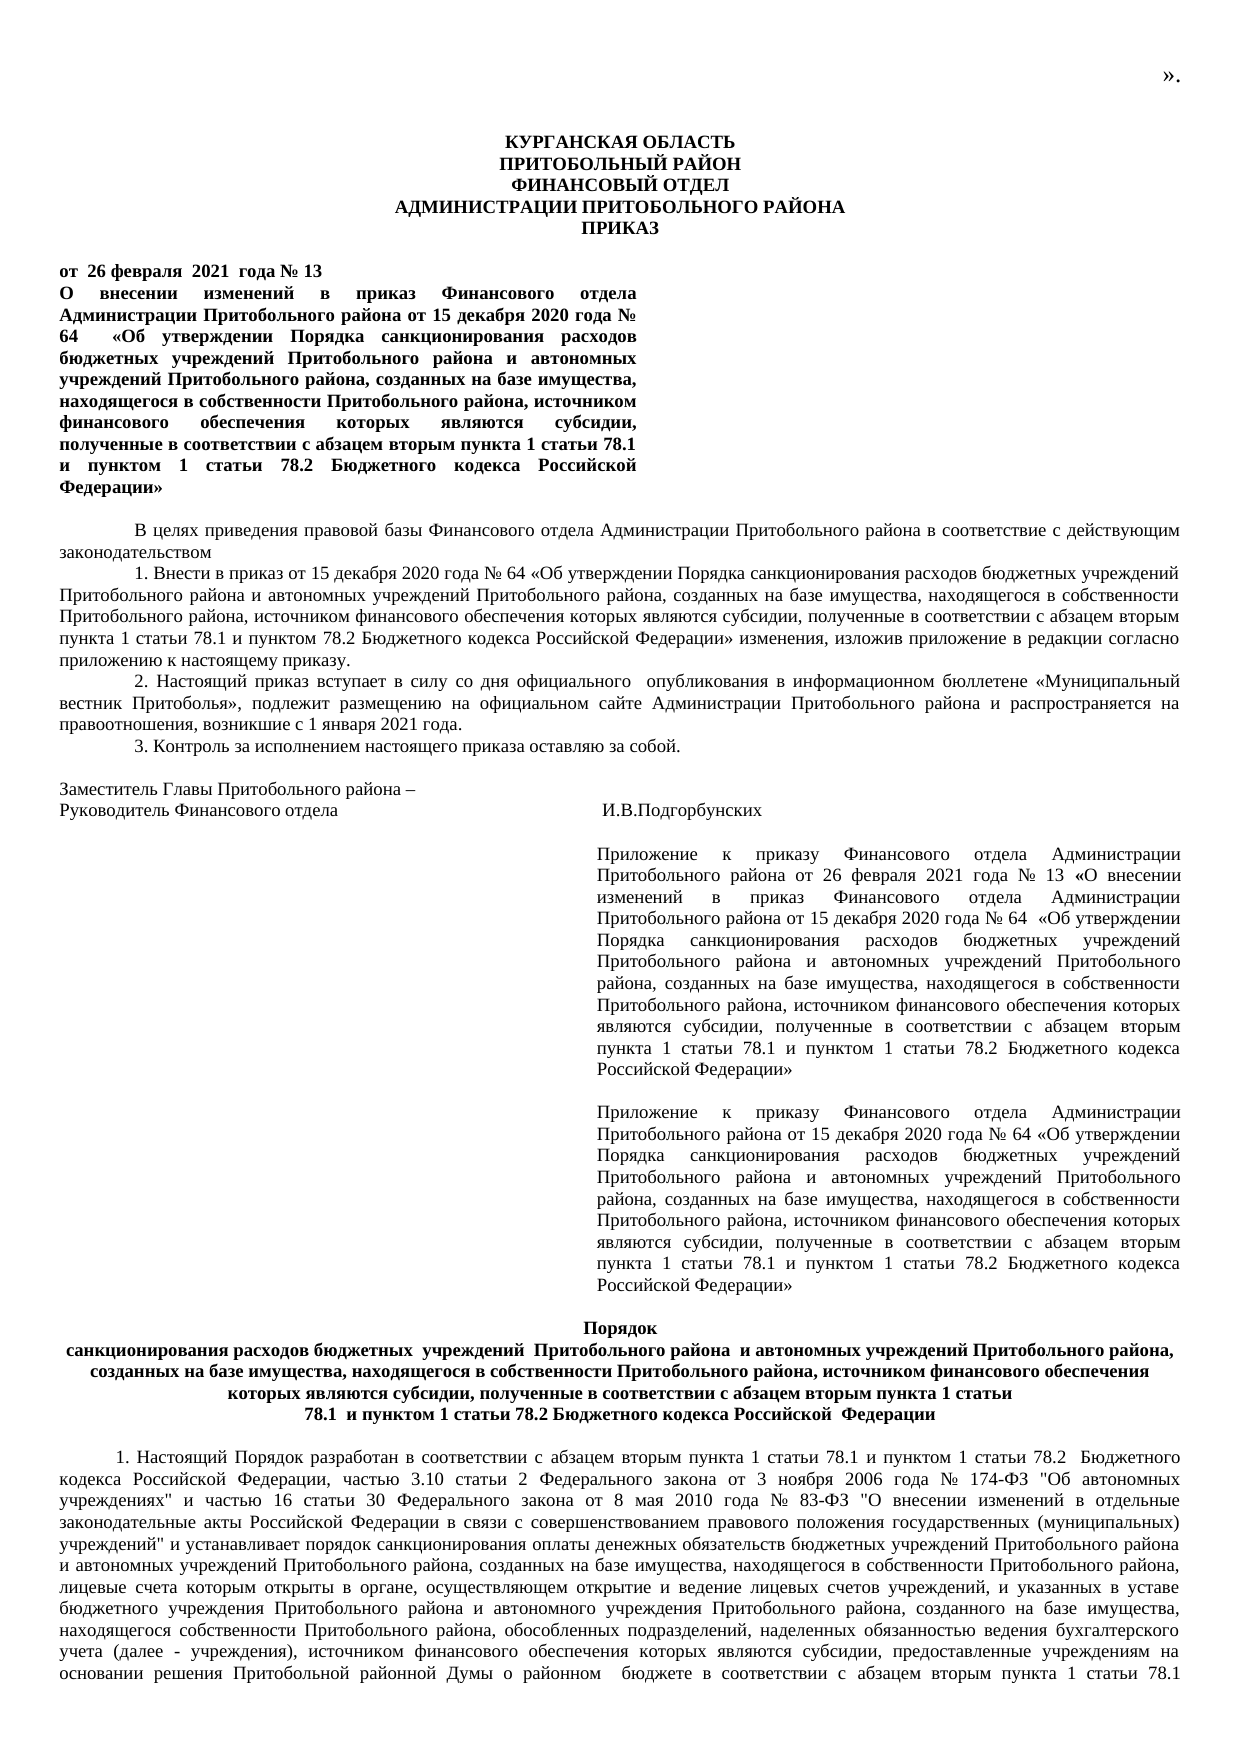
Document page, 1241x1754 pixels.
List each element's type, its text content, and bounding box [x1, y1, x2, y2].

text О внесении изменений в приказ Финансового отдела Администрации Притобольного района от 15 декабря 2020 года № 64 «Об утверждении Порядка санкционирования расходов бюджетных учреждений Притобольного района и автономных учреждений Притобольного района, созданных на базе имущества, находящегося в собственности Притобольного района, источником финансового обеспечения которых являются субсидии, полученные в соответствии с абзацем вторым пункта 1 статьи 78.1 и пунктом 1 статьи 78.2 Бюджетного кодекса Российской Федерации» [59, 282, 637, 497]
text ФИНАНСОВЫЙ ОТДЕЛ [59, 174, 1181, 196]
text Руководитель Финансового отдела И.В.Подгорбунских [59, 799, 1181, 821]
text 2. Настоящий приказ вступает в силу со дня официального опубликования в информационном бюллетене «Муниципальный вестник Притоболья», подлежит размещению на официальном сайте Администрации Притобольного района и распространяется на правоотношения, возникшие с 1 января 2021 года. [59, 670, 1181, 735]
text Порядок [59, 1317, 1181, 1338]
text от 26 февраля 2021 года № 13 [59, 260, 1181, 282]
text 78.1 и пунктом 1 статьи 78.2 Бюджетного кодекса Российской Федерации [59, 1403, 1181, 1425]
text ПРИТОБОЛЬНЫЙ РАЙОН [59, 152, 1181, 174]
text Приложение к приказу Финансового отдела Администрации Притобольного района от 26 февраля 2021 года № 13 «О внесении изменений в приказ Финансового отдела Администрации Притобольного района от 15 декабря 2020 года № 64 «Об утверждении Порядка санкционирования расходов бюджетных учреждений Притобольного района и автономных учреждений Притобольного района, созданных на базе имущества, находящегося в собственности Притобольного района, источником финансового обеспечения которых являются субсидии, полученные в соответствии с абзацем вторым пункта 1 статьи 78.1 и пунктом 1 статьи 78.2 Бюджетного кодекса Российской Федерации» [597, 842, 1181, 1080]
text ». [59, 59, 1181, 88]
text ПРИКАЗ [59, 217, 1181, 239]
text АДМИНИСТРАЦИИ ПРИТОБОЛЬНОГО РАЙОНА [59, 196, 1181, 217]
text санкционирования расходов бюджетных учреждений Притобольного района и автономных учреждений Притобольного района, созданных на базе имущества, находящегося в собственности Притобольного района, источником финансового обеспечения которых являются субсидии, полученные в соответствии с абзацем вторым пункта 1 статьи [59, 1338, 1181, 1403]
text В целях приведения правовой базы Финансового отдела Администрации Притобольного района в соответствие с действующим законодательством [59, 519, 1181, 562]
text 1. Внести в приказ от 15 декабря 2020 года № 64 «Об утверждении Порядка санкционирования расходов бюджетных учреждений Притобольного района и автономных учреждений Притобольного района, созданных на базе имущества, находящегося в собственности Притобольного района, источником финансового обеспечения которых являются субсидии, полученные в соответствии с абзацем вторым пункта 1 статьи 78.1 и пунктом 78.2 Бюджетного кодекса Российской Федерации» изменения, изложив приложение в редакции согласно приложению к настоящему приказу. [59, 562, 1181, 670]
text Заместитель Главы Притобольного района – [59, 778, 1181, 799]
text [59, 1446, 1181, 1683]
text 3. Контроль за исполнением настоящего приказа оставляю за собой. [59, 735, 1181, 756]
text КУРГАНСКАЯ ОБЛАСТЬ [59, 131, 1181, 152]
text Приложение к приказу Финансового отдела Администрации Притобольного района от 15 декабря 2020 года № 64 «Об утверждении Порядка санкционирования расходов бюджетных учреждений Притобольного района и автономных учреждений Притобольного района, созданных на базе имущества, находящегося в собственности Притобольного района, источником финансового обеспечения которых являются субсидии, полученные в соответствии с абзацем вторым пункта 1 статьи 78.1 и пунктом 1 статьи 78.2 Бюджетного кодекса Российской Федерации» [597, 1101, 1181, 1295]
